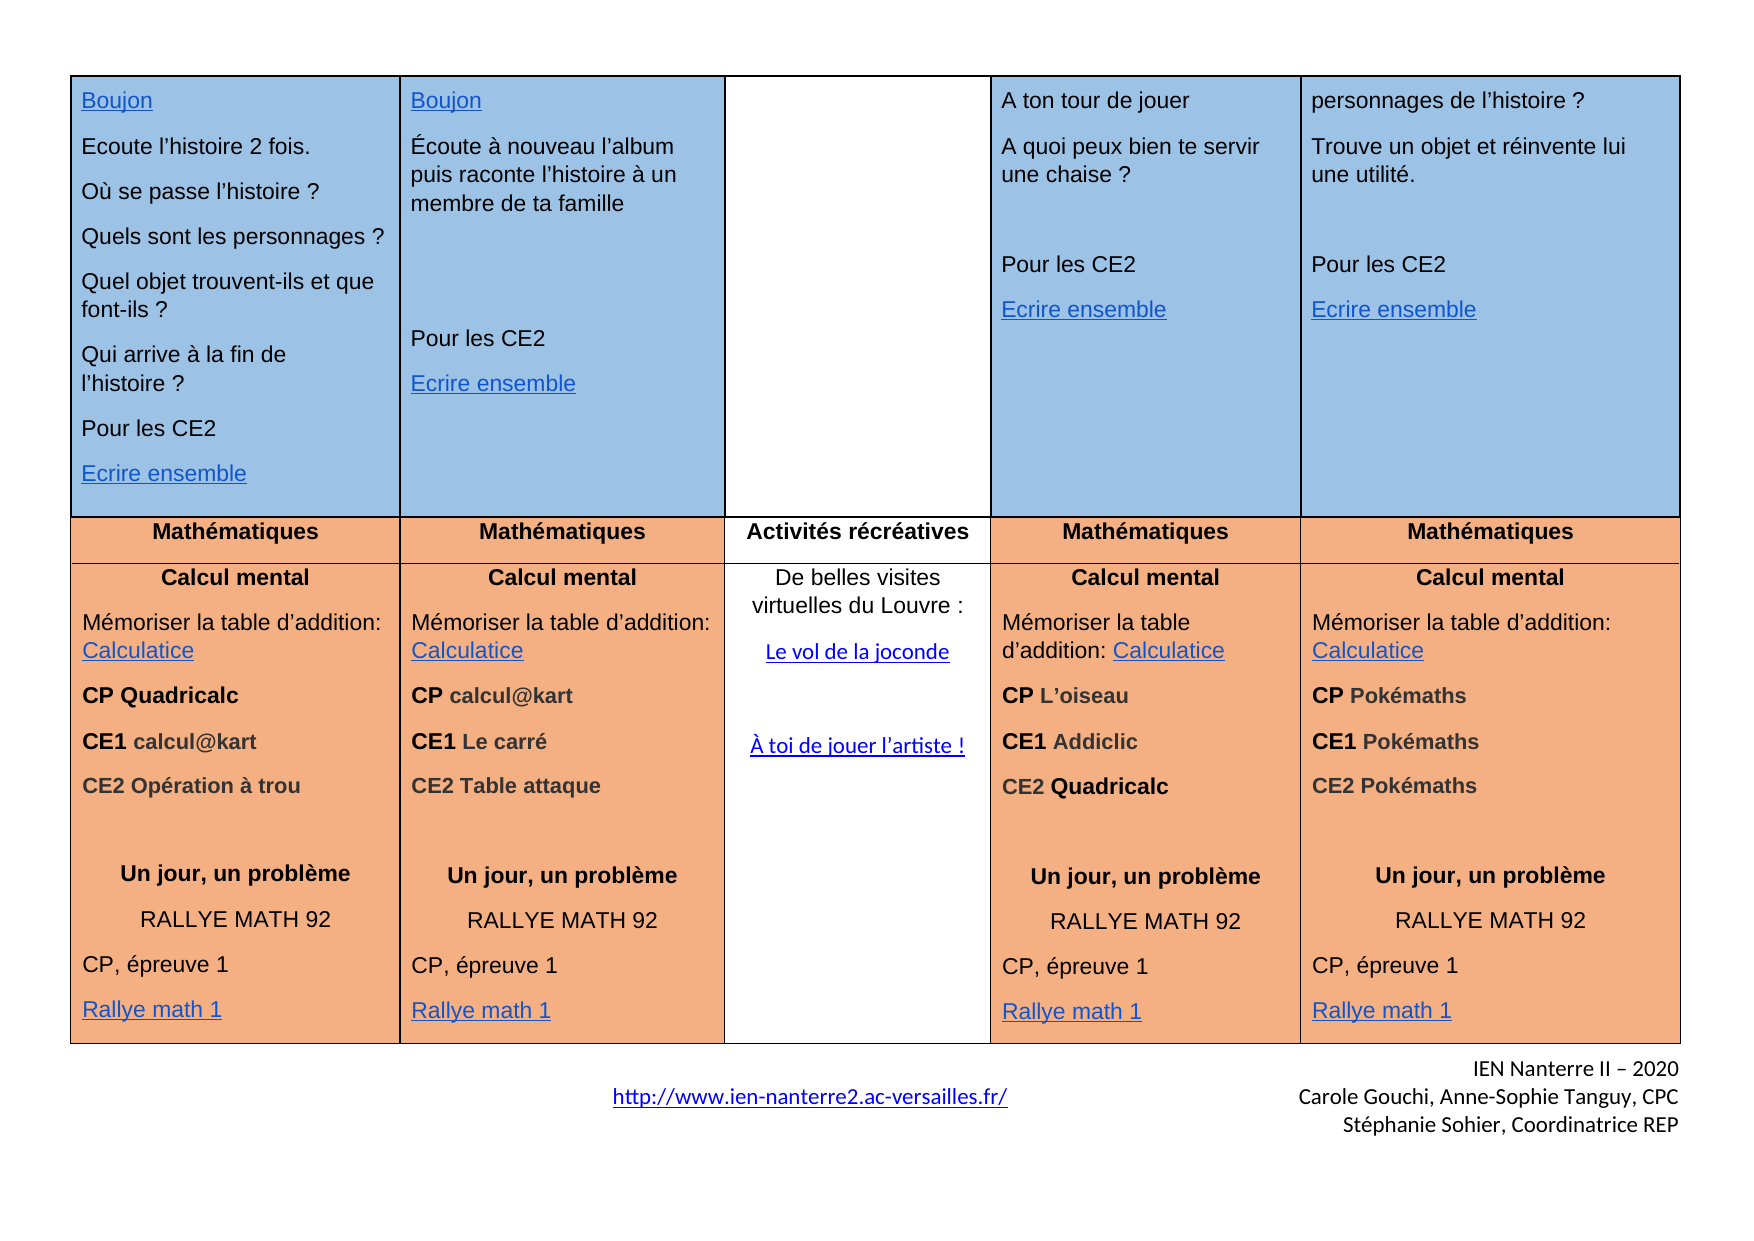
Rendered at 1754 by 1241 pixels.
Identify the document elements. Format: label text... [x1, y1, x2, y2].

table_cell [71, 563, 399, 1043]
table_cell Mathématiques [1301, 518, 1680, 563]
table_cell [1301, 563, 1680, 1043]
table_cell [72, 77, 399, 516]
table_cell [725, 564, 990, 1043]
table_cell Activités récréatives [725, 518, 990, 563]
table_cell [991, 564, 1300, 1043]
table_cell Mathématiques [401, 518, 724, 563]
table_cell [1302, 77, 1679, 516]
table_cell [401, 564, 724, 1043]
table_cell Mathématiques [991, 518, 1300, 563]
table_cell Mathématiques [71, 518, 399, 563]
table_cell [401, 77, 724, 516]
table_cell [992, 77, 1300, 516]
